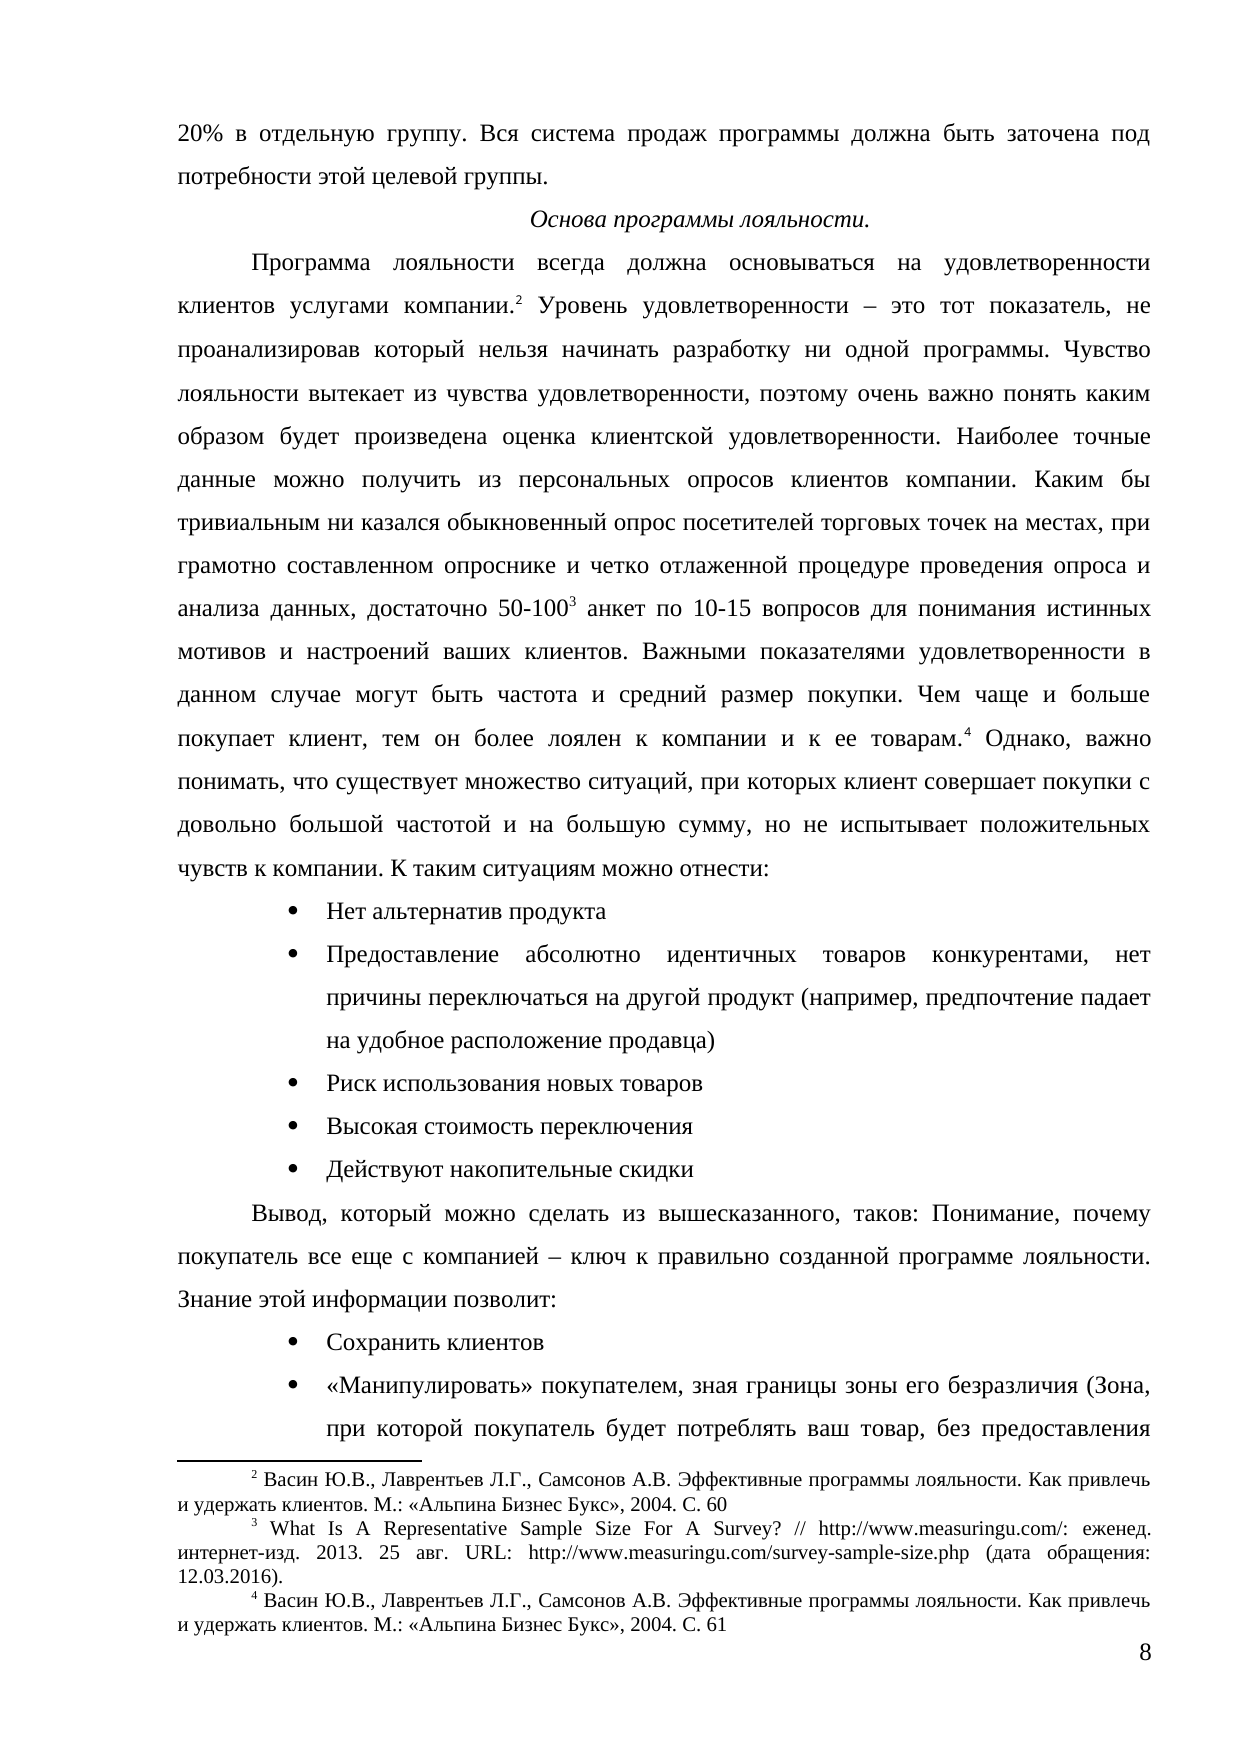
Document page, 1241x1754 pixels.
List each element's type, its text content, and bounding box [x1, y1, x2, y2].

list Нет альтернатив продукта [288, 896, 1152, 924]
list Предоставление абсолютно идентичных товаров конкурентами, нет причины переключаться на другой продукт (например, предпочтение падает на удобное расположение продавца) [288, 939, 1152, 1054]
list Высокая стоимость переключения [288, 1111, 1152, 1140]
list Риск использования новых товаров [288, 1068, 1152, 1097]
text Основа программы лояльности. [177, 204, 1152, 233]
text Программа лояльности всегда должна основываться на удовлетворенности клиентов услугами компании. Уровень удовлетворенности – это тот показатель, не проанализировав который нельзя начинать разработку ни одной программы. Чувство лояльности вытекает из чувства удовлетворенности, поэтому очень важно понять каким образом будет произведена оценка клиентской удовлетворенности. Наиболее точные данные можно получить из персональных опросов клиентов компании. Каким бы тривиальным ни казался обыкновенный опрос посетителей торговых точек на местах, при грамотно составленном опроснике и четко отлаженной процедуре проведения опроса и анализа данных, достаточно 50-100 анкет по 10-15 вопросов для понимания истинных мотивов и настроений ваших клиентов. Важными показателями удовлетворенности в данном случае могут быть частота и средний размер покупки. Чем чаще и больше покупает клиент, тем он более лоялен к компании и к ее товарам. Однако, важно понимать, что существует множество ситуаций, при которых клиент совершает покупки с довольно большой частотой и на большую сумму, но не испытывает положительных чувств к компании. К таким ситуациям можно отнести: [177, 247, 1152, 881]
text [177, 118, 1152, 190]
text Вывод, который можно сделать из вышесказанного, таков: Понимание, почему покупатель все еще с компанией – ключ к правильно созданной программе лояльности. Знание этой информации позволит: [177, 1198, 1152, 1313]
list Сохранить клиентов [288, 1327, 1152, 1356]
list Действуют накопительные скидки [288, 1154, 1152, 1183]
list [288, 1370, 1152, 1442]
